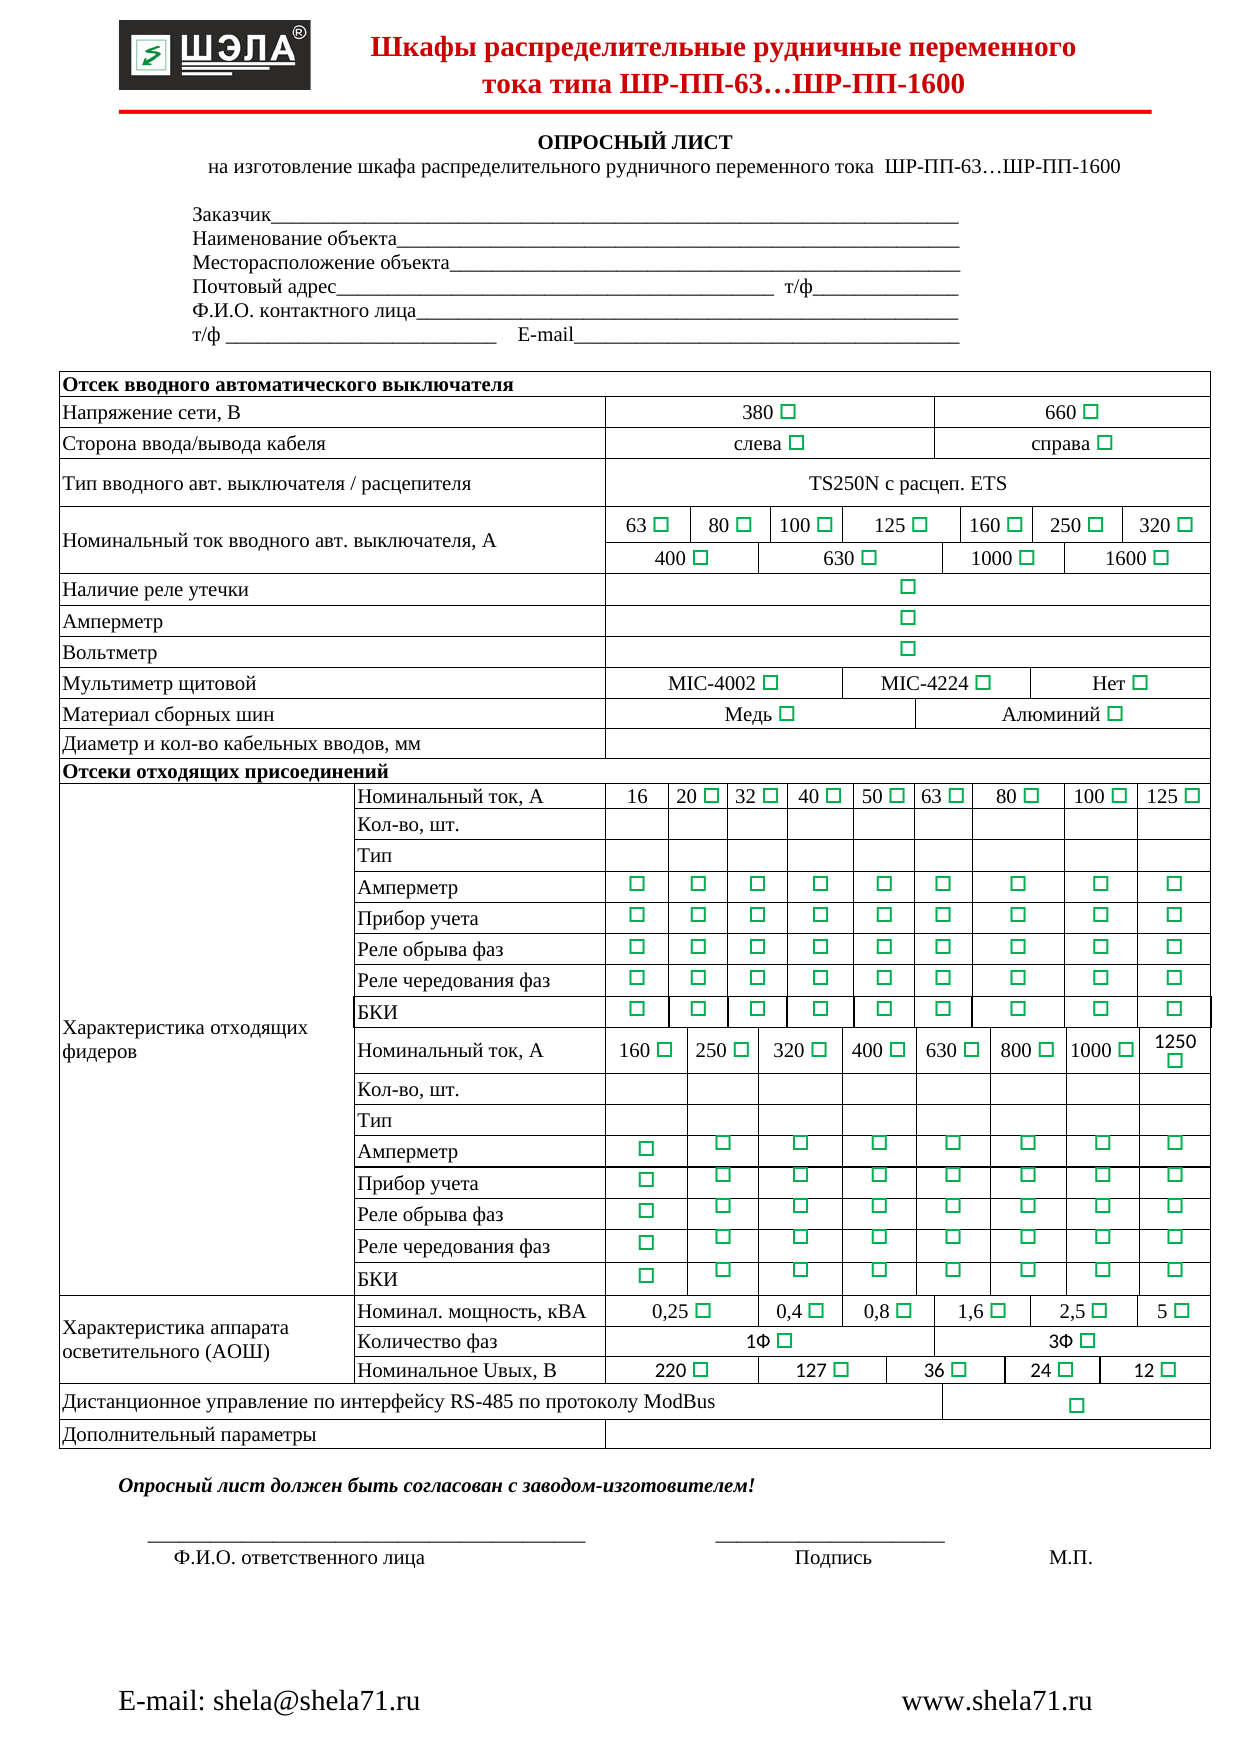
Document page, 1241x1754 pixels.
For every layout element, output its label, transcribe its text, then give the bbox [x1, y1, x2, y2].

table_cell Характеристика отходящих фидеров [60, 784, 354, 1294]
table_cell [669, 872, 727, 902]
table_cell [670, 997, 727, 1027]
table_cell [606, 809, 668, 839]
table_cell [943, 1384, 1210, 1418]
text Месторасположение объекта_________________________________________________ [118, 250, 1152, 274]
table_cell [1065, 872, 1137, 902]
table_cell MIC-4224 [843, 668, 1030, 698]
table_cell Номинальный ток, А [355, 784, 605, 808]
table_cell 100 [771, 507, 842, 542]
table_cell [688, 1199, 758, 1229]
text Наименование объекта______________________________________________________ [118, 226, 1152, 250]
table_cell [854, 872, 914, 902]
table_cell [1065, 997, 1137, 1027]
text Почтовый адрес__________________________________________ т/ф______________ [118, 274, 1152, 298]
text Ф.И.О. ответственного лица Подпись М.П. [118, 1545, 1152, 1569]
table_cell [728, 840, 787, 871]
table_cell [606, 1420, 1210, 1447]
table_cell [917, 1168, 990, 1198]
table_cell [669, 809, 727, 839]
table_cell [1067, 1136, 1139, 1166]
table_cell 0,8 [843, 1296, 934, 1326]
table_cell [606, 965, 668, 996]
table_cell Нет [1031, 668, 1210, 698]
table_cell [1065, 903, 1137, 933]
table_cell [788, 965, 853, 996]
table_cell [788, 934, 853, 964]
table_cell [1138, 809, 1210, 839]
table_cell [788, 997, 853, 1027]
table_cell [1065, 840, 1137, 871]
table_cell 800 [991, 1028, 1066, 1073]
table_cell [915, 903, 972, 933]
table_cell [855, 997, 914, 1027]
table_cell [788, 840, 853, 871]
table_cell Номинальный ток, А [355, 1028, 605, 1073]
table_cell Дополнительный параметры [60, 1420, 605, 1447]
table_cell [915, 840, 972, 871]
table_cell [973, 903, 1064, 933]
table_cell 127 [759, 1357, 886, 1382]
table_cell [917, 1230, 990, 1262]
table_cell [991, 1074, 1066, 1104]
table_cell [606, 997, 668, 1027]
table_cell [669, 934, 727, 964]
table_cell 16 [606, 784, 668, 808]
table_cell 660 [935, 397, 1210, 427]
text на изготовление шкафа распределительного рудничного переменного тока ШР-ПП-63…ШР-ПП-1600 [177, 154, 1152, 178]
table_cell [973, 965, 1064, 996]
table_cell 125 [1138, 784, 1210, 808]
table_cell [1067, 1105, 1139, 1135]
table_cell 1Ф [606, 1327, 934, 1356]
table_cell [917, 1263, 990, 1294]
table_cell [606, 1105, 687, 1135]
table_cell [606, 1074, 687, 1104]
table_cell [669, 840, 727, 871]
text Опросный лист должен быть согласован с заводом-изготовителем! [118, 1473, 1152, 1497]
table_cell Наличие реле утечки [60, 574, 605, 604]
table_cell [759, 1230, 842, 1262]
table_cell [728, 965, 787, 996]
table_cell Напряжение сети, В [60, 397, 605, 427]
table_cell [688, 1230, 758, 1262]
table_cell 20 [669, 784, 727, 808]
table_cell [843, 1105, 916, 1135]
table_cell [917, 1199, 990, 1229]
table_cell [1067, 1074, 1139, 1104]
table_cell [1140, 1263, 1210, 1294]
text Ф.И.О. контактного лица____________________________________________________ [118, 298, 1240, 322]
table_cell слева [606, 428, 934, 458]
table_cell 400 [843, 1028, 916, 1073]
table_cell [1138, 872, 1210, 902]
table_cell [1067, 1199, 1139, 1229]
text т/ф __________________________ E-mail_____________________________________ [118, 322, 1240, 346]
table_cell Номинал. мощность, кВА [355, 1296, 605, 1326]
table_cell 80 [973, 784, 1064, 808]
table_cell [759, 1168, 842, 1198]
table_cell [1067, 1263, 1139, 1294]
table_cell [915, 934, 972, 964]
table_cell 160 [961, 507, 1032, 542]
table_cell Материал сборных шин [60, 699, 605, 728]
table_cell [843, 1263, 916, 1294]
table_cell [991, 1105, 1066, 1135]
table_cell Прибор учета [355, 1168, 605, 1198]
table_cell [688, 1074, 758, 1104]
table_cell 100 [1065, 784, 1137, 808]
table_cell 63 [606, 507, 690, 542]
table_cell [788, 903, 853, 933]
text Заказчик__________________________________________________________________ [118, 202, 1152, 226]
table_cell [1065, 934, 1137, 964]
table_cell [606, 729, 1210, 758]
table_cell [1065, 965, 1137, 996]
table_cell [729, 997, 786, 1027]
table_cell [1138, 903, 1210, 933]
table_cell [973, 934, 1064, 964]
table_cell Кол-во, шт. [355, 809, 605, 839]
table_cell Дистанционное управление по интерфейсу RS-485 по протоколу ModBus [60, 1384, 942, 1418]
table_cell 320 [759, 1028, 842, 1073]
table_cell 50 [854, 784, 914, 808]
table_cell [606, 903, 668, 933]
table_cell 63 [915, 784, 972, 808]
table_cell [854, 809, 914, 839]
table_cell [973, 809, 1064, 839]
table_cell [688, 1136, 758, 1166]
table_cell Номинальный ток вводного авт. выключателя, А [60, 507, 605, 573]
table_cell [759, 1105, 842, 1135]
table_cell Вольтметр [60, 637, 605, 667]
table_cell 80 [691, 507, 770, 542]
table_cell [606, 1199, 687, 1229]
table_cell Амперметр [60, 606, 605, 636]
table_cell [759, 1074, 842, 1104]
table_cell [991, 1199, 1066, 1229]
table_cell 400 [606, 543, 758, 573]
table_cell БКИ [355, 997, 605, 1027]
table_cell 5 [1138, 1296, 1210, 1326]
table_cell MIC-4002 [606, 668, 842, 698]
table_cell [669, 965, 727, 996]
table_cell 1250 [1140, 1028, 1210, 1073]
table_cell 3Ф [935, 1327, 1210, 1356]
table_cell [728, 809, 787, 839]
table_cell 250 [1033, 507, 1122, 542]
table_cell Характеристика аппарата осветительного (АОШ) [60, 1296, 354, 1382]
text __________________________________________ ______________________ [118, 1521, 1152, 1545]
table_cell [606, 606, 1210, 636]
table_cell Отсеки отходящих присоединений [60, 759, 1210, 783]
table_cell [917, 1074, 990, 1104]
table_cell Алюминий [916, 699, 1210, 728]
table_cell [606, 1230, 687, 1262]
table_cell 1600 [1065, 543, 1210, 573]
table_cell [728, 872, 787, 902]
table_cell [1067, 1230, 1139, 1262]
table_cell [991, 1168, 1066, 1198]
table_cell 160 [606, 1028, 687, 1073]
table_cell [1138, 997, 1210, 1027]
table_cell [688, 1263, 758, 1294]
table_cell [854, 903, 914, 933]
table_cell [606, 840, 668, 871]
table_cell [759, 1136, 842, 1166]
table_cell Реле чередования фаз [355, 965, 605, 996]
table_cell [843, 1074, 916, 1104]
table_cell [854, 965, 914, 996]
table_cell [688, 1105, 758, 1135]
table_cell TS250N с расцеп. ETS [606, 459, 1210, 506]
table_cell 125 [843, 507, 960, 542]
table_cell [606, 574, 1210, 604]
table_cell 220 [606, 1357, 758, 1382]
table_cell 32 [728, 784, 787, 808]
table_cell Мультиметр щитовой [60, 668, 605, 698]
table_cell [788, 872, 853, 902]
table_cell [1140, 1168, 1210, 1198]
table_cell [1140, 1230, 1210, 1262]
table_cell [759, 1263, 842, 1294]
table_cell 320 [1123, 507, 1210, 542]
table_cell [1138, 840, 1210, 871]
table_cell [973, 997, 1064, 1027]
table_cell [915, 965, 972, 996]
text ОПРОСНЫЙ ЛИСТ [118, 130, 1152, 154]
table_cell [991, 1230, 1066, 1262]
table_cell Количество фаз [355, 1327, 605, 1356]
table_cell [843, 1168, 916, 1198]
table_cell [915, 997, 971, 1027]
table_cell [1140, 1199, 1210, 1229]
table_cell [606, 934, 668, 964]
table_cell [1138, 965, 1210, 996]
table_cell [1065, 809, 1137, 839]
table_cell Медь [606, 699, 915, 728]
table_cell [1140, 1074, 1210, 1104]
table_cell [973, 840, 1064, 871]
table_cell Амперметр [355, 1136, 605, 1166]
table_cell [843, 1199, 916, 1229]
table_cell справа [935, 428, 1210, 458]
table_cell 12 [1101, 1357, 1210, 1382]
table_cell Номинальное Uвых, В [355, 1357, 605, 1382]
table_cell 630 [917, 1028, 990, 1073]
table_cell [917, 1136, 990, 1166]
table_cell [991, 1263, 1066, 1294]
table_cell Кол-во, шт. [355, 1074, 605, 1104]
table_cell [606, 637, 1210, 667]
table_cell [1140, 1136, 1210, 1166]
table_cell Сторона ввода/вывода кабеля [60, 428, 605, 458]
table_cell [854, 934, 914, 964]
table_cell 40 [788, 784, 853, 808]
table_cell [759, 1199, 842, 1229]
table_cell 1000 [943, 543, 1064, 573]
table_cell Амперметр [355, 872, 605, 902]
table_cell [915, 809, 972, 839]
table_cell [728, 934, 787, 964]
table_cell Реле обрыва фаз [355, 1199, 605, 1229]
table_cell 2,5 [1031, 1296, 1137, 1326]
table_cell [606, 872, 668, 902]
table_cell [788, 809, 853, 839]
table_cell [606, 1263, 687, 1294]
table_cell 1000 [1067, 1028, 1139, 1073]
table_cell БКИ [355, 1263, 605, 1294]
table_cell Реле обрыва фаз [355, 934, 605, 964]
table_cell Тип вводного авт. выключателя / расцепителя [60, 459, 605, 506]
table_cell Реле чередования фаз [355, 1230, 605, 1262]
table_cell Тип [355, 840, 605, 871]
table_cell [973, 872, 1064, 902]
table_cell [669, 903, 727, 933]
table_cell 0,4 [759, 1296, 842, 1326]
table_cell [606, 1136, 687, 1166]
table_cell [728, 903, 787, 933]
table_cell [917, 1105, 990, 1135]
table_cell [606, 1168, 687, 1198]
table_cell Тип [355, 1105, 605, 1135]
table_cell [1067, 1168, 1139, 1198]
table_cell [915, 872, 972, 902]
table_cell [843, 1230, 916, 1262]
table_cell [688, 1168, 758, 1198]
table_cell Прибор учета [355, 903, 605, 933]
table_cell [991, 1136, 1066, 1166]
table_cell 24 [1006, 1357, 1099, 1382]
table_header Отсек вводного автоматического выключателя [60, 372, 1210, 396]
table_cell [843, 1136, 916, 1166]
table_cell 0,25 [606, 1296, 758, 1326]
picture [118, 20, 1152, 114]
table_cell 250 [688, 1028, 758, 1073]
table_cell 1,6 [935, 1296, 1030, 1326]
table_cell [1138, 934, 1210, 964]
table_cell [1140, 1105, 1210, 1135]
table_cell 630 [759, 543, 942, 573]
table_cell 36 [887, 1357, 1004, 1382]
table_cell 380 [606, 397, 934, 427]
table_cell Диаметр и кол-во кабельных вводов, мм [60, 729, 605, 758]
table_cell [854, 840, 914, 871]
